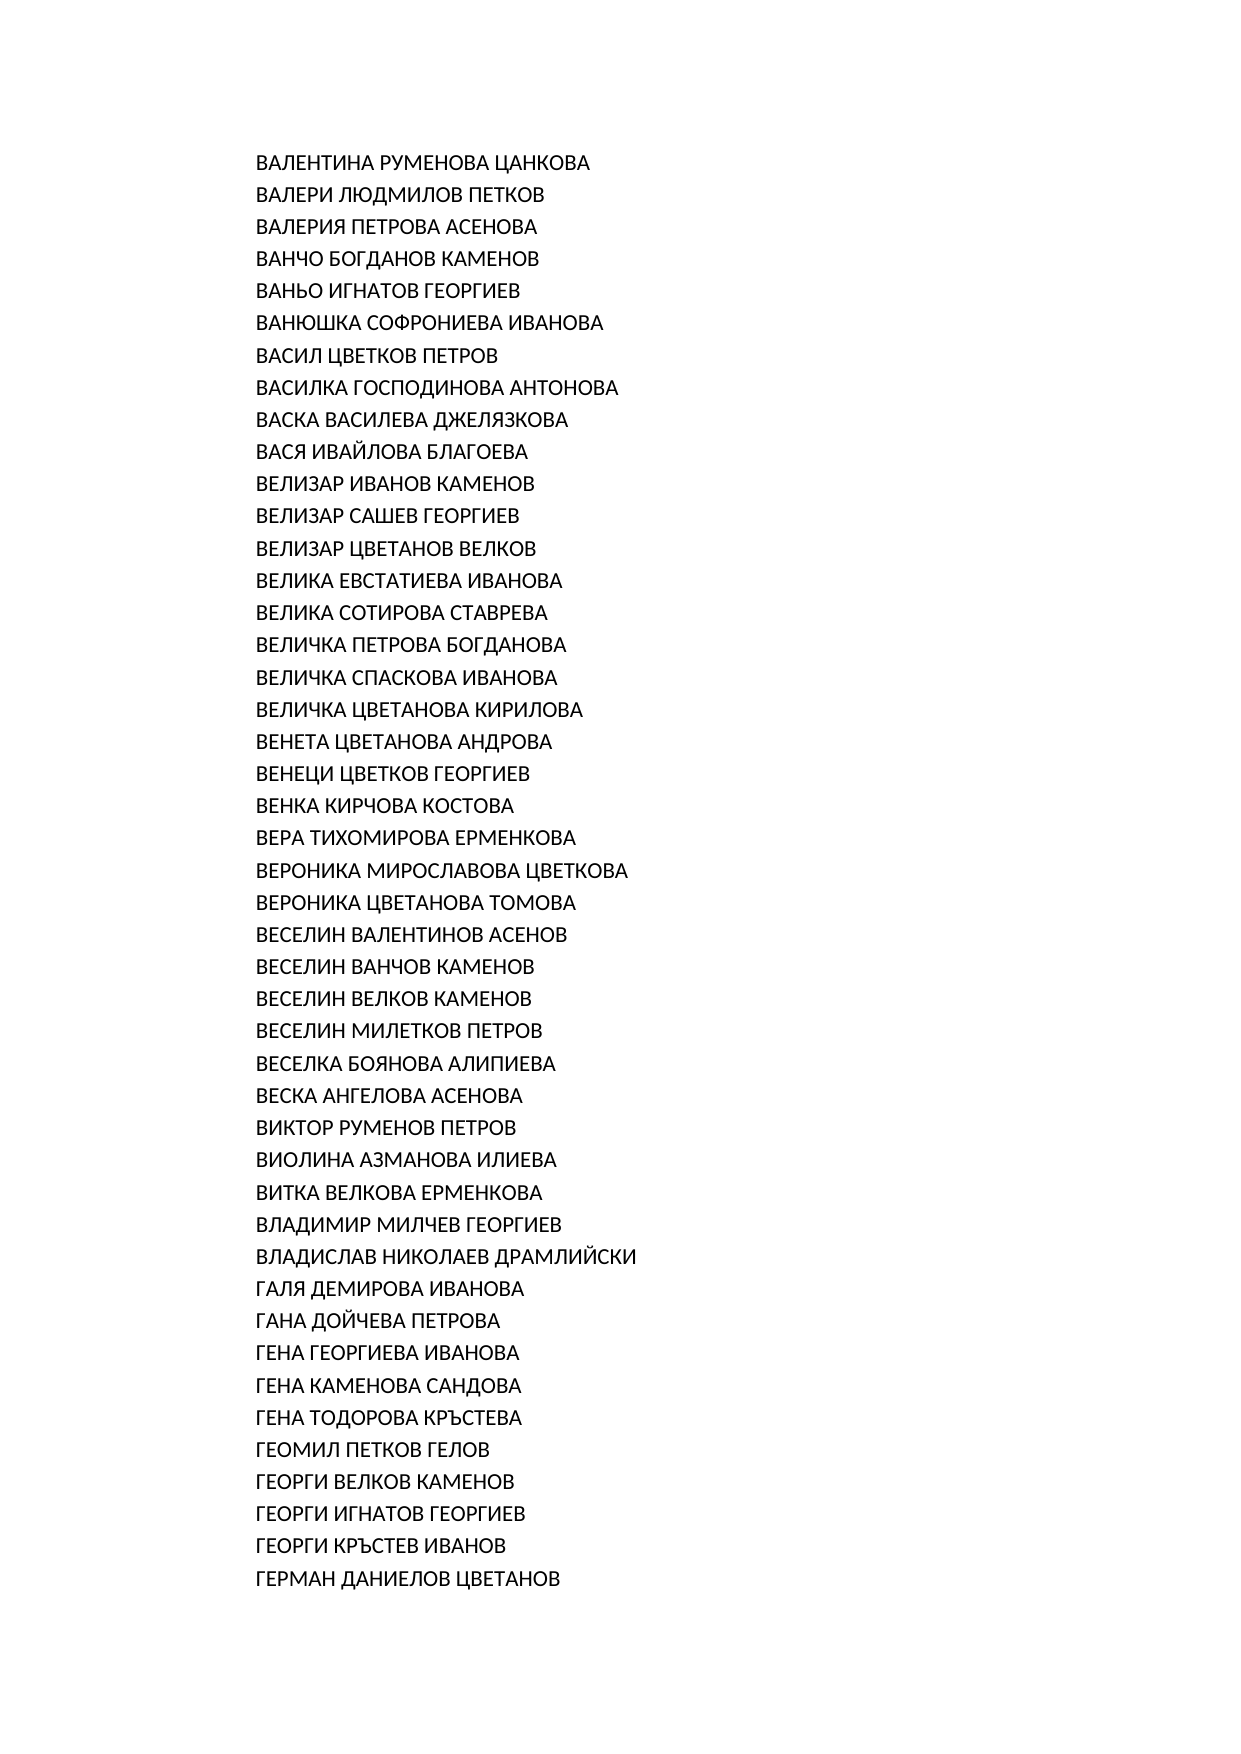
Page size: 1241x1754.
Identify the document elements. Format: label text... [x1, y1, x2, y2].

text ГЕНА КАМЕНОВА САНДОВА [148, 1371, 1093, 1399]
text ВЕЛИЗАР ЦВЕТАНОВ ВЕЛКОВ [148, 534, 1093, 562]
text ВАСИЛКА ГОСПОДИНОВА АНТОНОВА [148, 373, 1093, 401]
text ВЕСЕЛИН ВАЛЕНТИНОВ АСЕНОВ [148, 920, 1093, 948]
text ВАНЧО БОГДАНОВ КАМЕНОВ [148, 244, 1093, 272]
text ВЛАДИМИР МИЛЧЕВ ГЕОРГИЕВ [148, 1210, 1093, 1238]
text ВЕЛИКА ЕВСТАТИЕВА ИВАНОВА [148, 566, 1093, 594]
text ВЕСЕЛИН МИЛЕТКОВ ПЕТРОВ [148, 1017, 1093, 1045]
text ВЕРА ТИХОМИРОВА ЕРМЕНКОВА [148, 823, 1093, 852]
text ВЕЛИЧКА ЦВЕТАНОВА КИРИЛОВА [148, 695, 1093, 723]
text ВЕЛИЧКА СПАСКОВА ИВАНОВА [148, 663, 1093, 691]
text ВЕНЕЦИ ЦВЕТКОВ ГЕОРГИЕВ [148, 759, 1093, 787]
text ВЕСЕЛКА БОЯНОВА АЛИПИЕВА [148, 1049, 1093, 1077]
text ВЕНКА КИРЧОВА КОСТОВА [148, 791, 1093, 819]
text ГЕОРГИ ИГНАТОВ ГЕОРГИЕВ [148, 1499, 1093, 1527]
text ВЕСЕЛИН ВАНЧОВ КАМЕНОВ [148, 952, 1093, 980]
text ВИКТОР РУМЕНОВ ПЕТРОВ [148, 1113, 1093, 1141]
text ГЕНА ГЕОРГИЕВА ИВАНОВА [148, 1338, 1093, 1367]
text ВЕЛИЗАР САШЕВ ГЕОРГИЕВ [148, 502, 1093, 530]
text ГЕНА ТОДОРОВА КРЪСТЕВА [148, 1403, 1093, 1431]
text ВЕСКА АНГЕЛОВА АСЕНОВА [148, 1081, 1093, 1109]
text ГАЛЯ ДЕМИРОВА ИВАНОВА [148, 1274, 1093, 1302]
text ВЕЛИЧКА ПЕТРОВА БОГДАНОВА [148, 630, 1093, 658]
text ГЕОМИЛ ПЕТКОВ ГЕЛОВ [148, 1435, 1093, 1463]
text ВЕНЕТА ЦВЕТАНОВА АНДРОВА [148, 727, 1093, 755]
text ГАНА ДОЙЧЕВА ПЕТРОВА [148, 1306, 1093, 1334]
text ВАЛЕРИ ЛЮДМИЛОВ ПЕТКОВ [148, 180, 1093, 208]
text ВЕЛИЗАР ИВАНОВ КАМЕНОВ [148, 469, 1093, 497]
text ГЕОРГИ КРЪСТЕВ ИВАНОВ [148, 1532, 1093, 1560]
text ВАЛЕРИЯ ПЕТРОВА АСЕНОВА [148, 212, 1093, 240]
text ВЕРОНИКА МИРОСЛАВОВА ЦВЕТКОВА [148, 856, 1093, 884]
text ВАЛЕНТИНА РУМЕНОВА ЦАНКОВА [148, 148, 1093, 176]
text ГЕОРГИ ВЕЛКОВ КАМЕНОВ [148, 1467, 1093, 1495]
text ВЕРОНИКА ЦВЕТАНОВА ТОМОВА [148, 888, 1093, 916]
text ВАНЮШКА СОФРОНИЕВА ИВАНОВА [148, 308, 1093, 337]
text ВАНЬО ИГНАТОВ ГЕОРГИЕВ [148, 276, 1093, 304]
text ВАСЯ ИВАЙЛОВА БЛАГОЕВА [148, 437, 1093, 465]
text ВИОЛИНА АЗМАНОВА ИЛИЕВА [148, 1145, 1093, 1173]
text ВЛАДИСЛАВ НИКОЛАЕВ ДРАМЛИЙСКИ [148, 1242, 1093, 1270]
text ВЕСЕЛИН ВЕЛКОВ КАМЕНОВ [148, 984, 1093, 1012]
text ГЕРМАН ДАНИЕЛОВ ЦВЕТАНОВ [148, 1564, 1093, 1592]
text ВИТКА ВЕЛКОВА ЕРМЕНКОВА [148, 1178, 1093, 1206]
text ВЕЛИКА СОТИРОВА СТАВРЕВА [148, 598, 1093, 626]
text ВАСИЛ ЦВЕТКОВ ПЕТРОВ [148, 341, 1093, 369]
text ВАСКА ВАСИЛЕВА ДЖЕЛЯЗКОВА [148, 405, 1093, 433]
